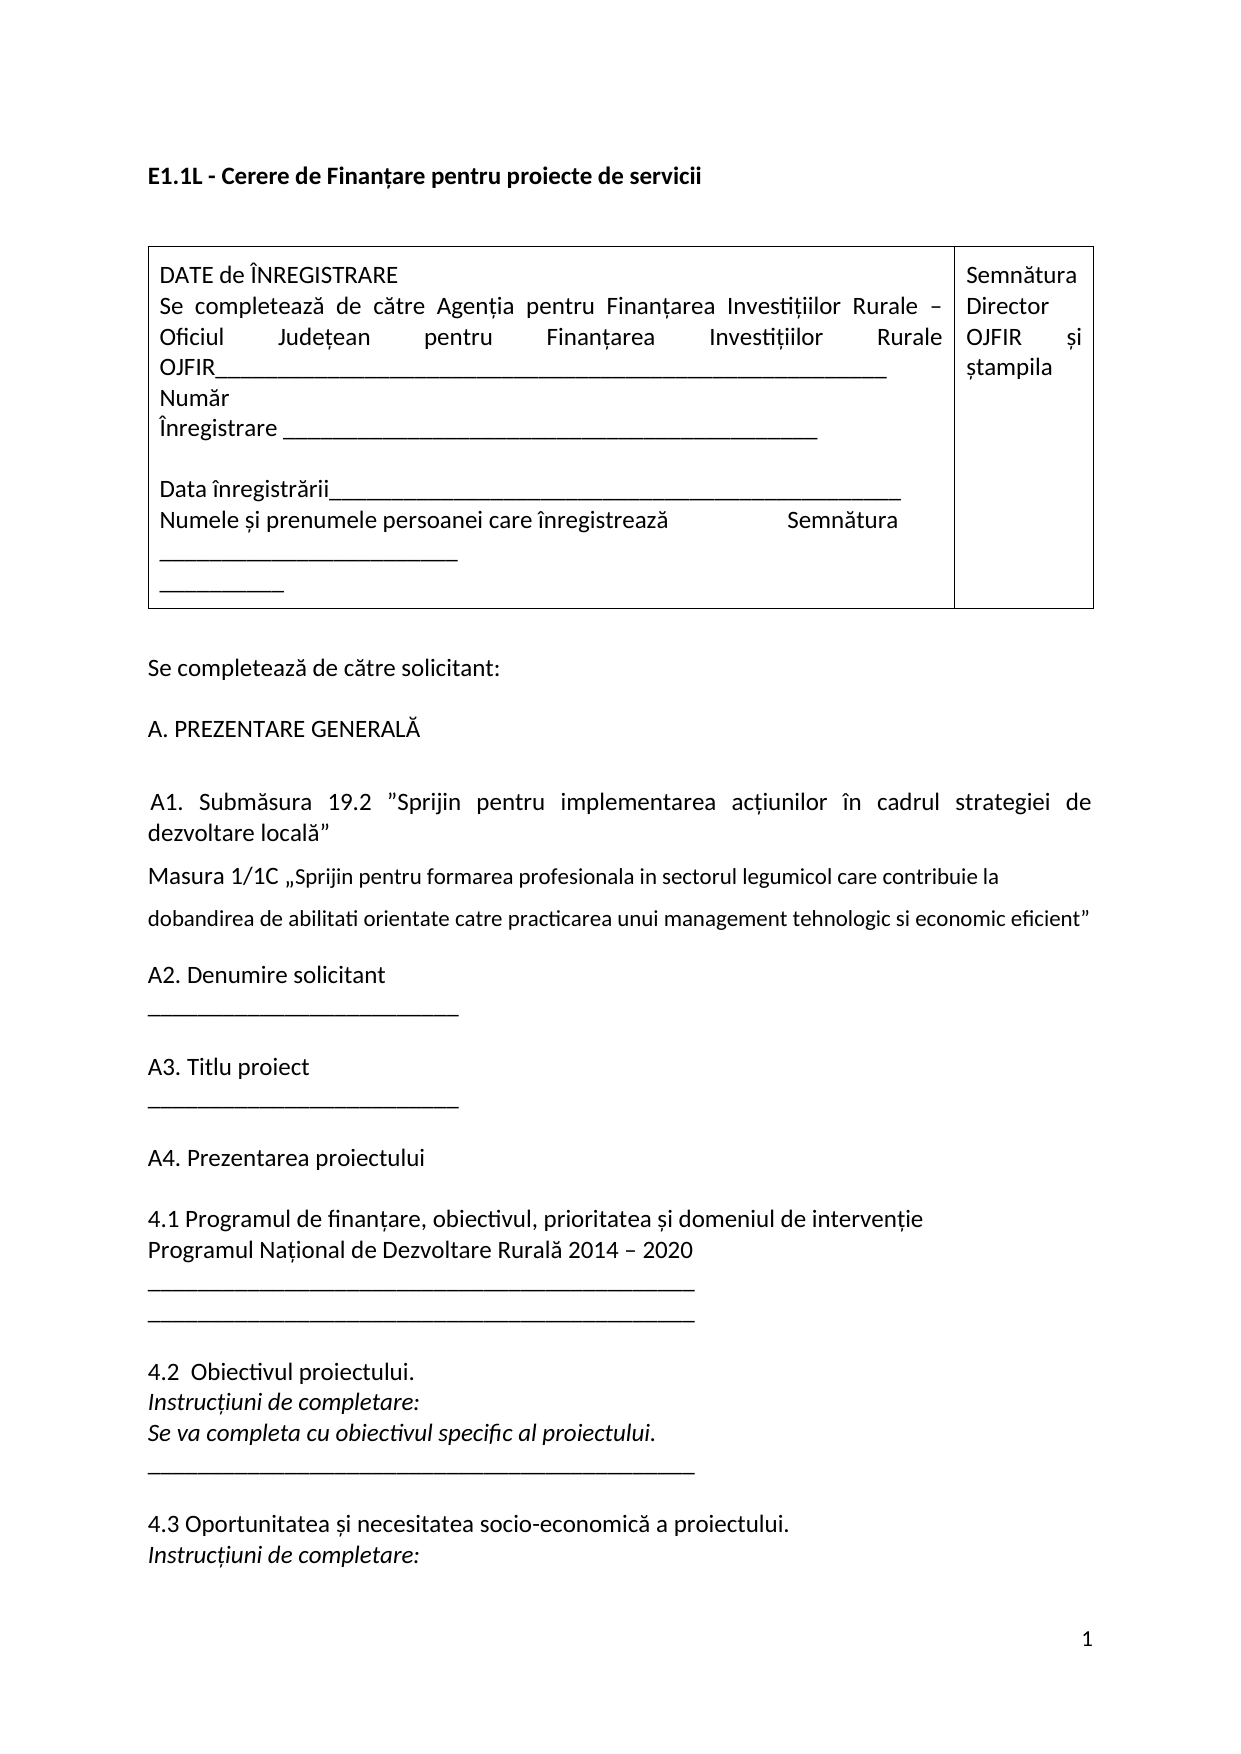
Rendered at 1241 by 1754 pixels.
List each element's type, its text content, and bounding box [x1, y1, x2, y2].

text Masura 1/1C „Sprijin pentru formarea profesionala in sectorul legumicol care contribuie la dobandirea de abilitati orientate catre practicarea unui management tehnologic si economic eficient” [148, 860, 1093, 933]
text A3. Titlu proiect [148, 1051, 1093, 1081]
text Se va completa cu obiectivul specific al proiectului. [148, 1417, 1093, 1447]
text Se completează de către solicitant: [148, 652, 1093, 682]
text ____________________________________________ [148, 1295, 1093, 1325]
text A1. Submăsura 19.2 ”Sprijin pentru implementarea acțiunilor în cadrul strategiei de dezvoltare locală” [148, 787, 1093, 848]
text E1.1L - Cerere de Finanțare pentru proiecte de servicii [148, 160, 1093, 191]
text _________________________ [148, 1081, 1093, 1112]
text Programul Național de Dezvoltare Rurală 2014 – 2020 [148, 1234, 1093, 1264]
text ____________________________________________ [148, 1264, 1093, 1295]
table_header Semnătura Director OJFIR și ștampila [955, 247, 1093, 608]
text _________________________ [148, 989, 1093, 1020]
text ____________________________________________ [148, 1447, 1093, 1478]
text 4.3 Oportunitatea şi necesitatea socio-economică a proiectului. [148, 1508, 1093, 1539]
table_header DATE de ÎNREGISTRARE Se completează de către Agenția pentru Finanțarea Investițiilor Rurale – Oficiul Județean pentru Finanțarea Investițiilor Rurale OJFIR______________________________________________________ Număr Înregistrare ___________________________________________ Data înregistrării______________________________________________ Numele și prenumele persoanei care înregistrează Semnătura ________________________ __________ [149, 247, 954, 608]
text 4.1 Programul de finanțare, obiectivul, prioritatea și domeniul de intervenție [148, 1203, 1093, 1234]
text 4.2 Obiectivul proiectului. [148, 1356, 1093, 1386]
text A4. Prezentarea proiectului [148, 1142, 1093, 1173]
text Instrucțiuni de completare: [148, 1386, 1093, 1417]
text Instrucțiuni de completare: [148, 1539, 1093, 1569]
text A2. Denumire solicitant [148, 959, 1093, 989]
text A. PREZENTARE GENERALĂ [148, 713, 1093, 743]
